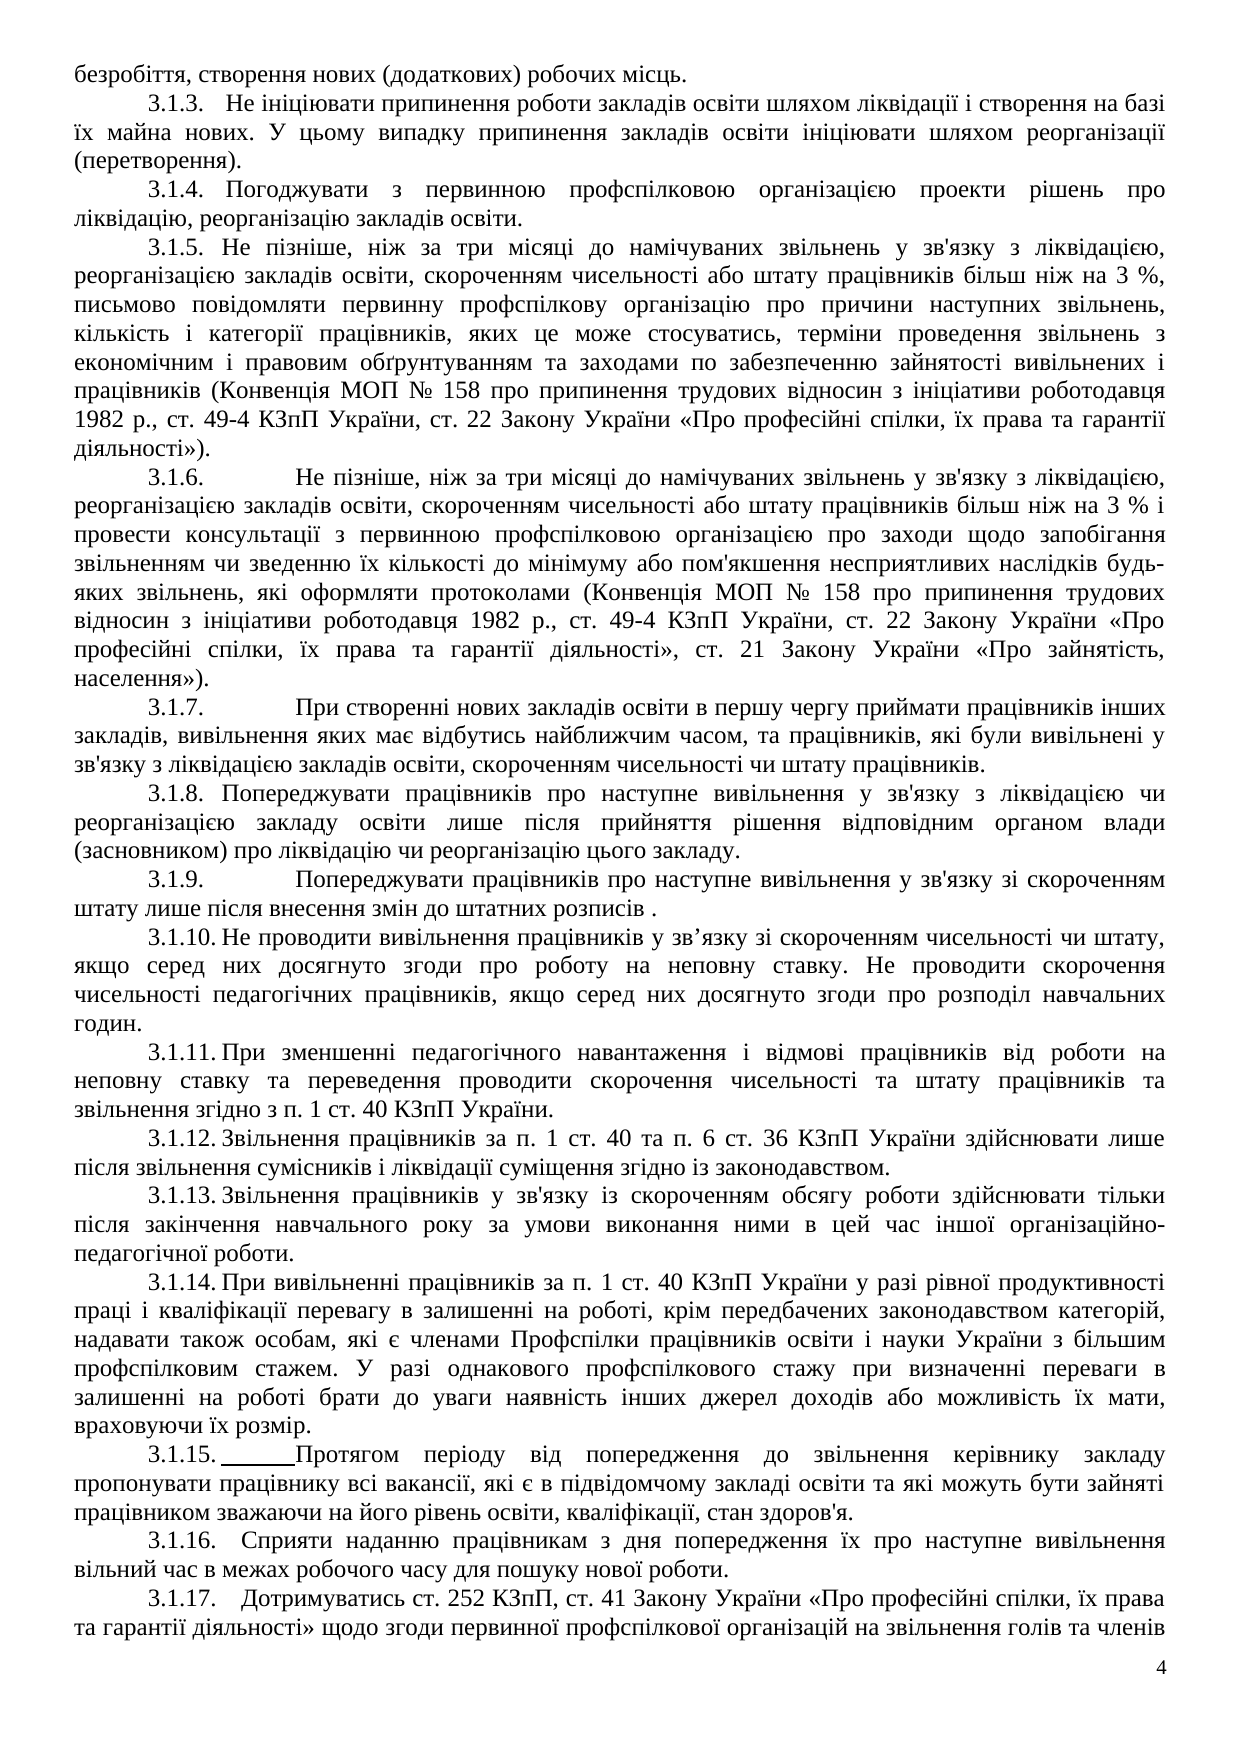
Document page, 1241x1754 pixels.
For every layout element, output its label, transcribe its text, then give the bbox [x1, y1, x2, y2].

list При зменшенні педагогічного навантаження і відмові працівників від роботи на неповну ставку та переведення проводити скорочення чисельності та штату працівників та звільнення згідно з п. 1 ст. 40 КЗпП України. [74, 1037, 1166, 1123]
list Попереджувати працівників про наступне вивільнення у зв'язку зі скороченням штату лише після внесення змін до штатних розписів . [74, 864, 1166, 922]
list Звільнення працівників у зв'язку із скороченням обсягу роботи здійснювати тільки після закінчення навчального року за умови виконання ними в цей час іншої організаційно-педагогічної роботи. [74, 1180, 1166, 1267]
list Не проводити вивільнення працівників у зв’язку зі скороченням чисельності чи штату, якщо серед них досягнуто згоди про роботу на неповну ставку. Не проводити скорочення чисельності педагогічних працівників, якщо серед них досягнуто згоди про розподіл навчальних годин. [74, 922, 1166, 1037]
list При вивільненні працівників за п. 1 ст. 40 КЗпП України у разі рівної продуктивності праці і кваліфікації перевагу в залишенні на роботі, крім передбачених законодавством категорій, надавати також особам, які є членами Профспілки працівників освіти і науки України з більшим профспілковим стажем. У разі однакового профспілкового стажу при визначенні переваги в залишенні на роботі брати до уваги наявність інших джерел доходів або можливість їх мати, враховуючи їх розмір. [74, 1267, 1166, 1439]
list Не ініціювати припинення роботи закладів освіти шляхом ліквідації і створення на базі їх майна нових. У цьому випадку припинення закладів освіти ініціювати шляхом реорганізації (перетворення). [74, 88, 1166, 174]
list Протягом періоду від попередження до звільнення керівнику закладу пропонувати працівнику всі вакансії, які є в підвідомчому закладі освіти та які можуть бути зайняті працівником зважаючи на його рівень освіти, кваліфікації, стан здоров'я. [74, 1439, 1166, 1525]
list При створенні нових закладів освіти в першу чергу приймати працівників інших закладів, вивільнення яких має відбутись найближчим часом, та працівників, які були вивільнені у зв'язку з ліквідацією закладів освіти, скороченням чисельності чи штату працівників. [74, 692, 1166, 778]
list Звільнення працівників за п. 1 ст. 40 та п. 6 ст. 36 КЗпП України здійснювати лише після звільнення сумісників і ліквідації суміщення згідно із законодавством. [74, 1123, 1166, 1180]
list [74, 1583, 1166, 1640]
list Не пізніше, ніж за три місяці до намічуваних звільнень у зв'язку з ліквідацією, реорганізацією закладів освіти, скороченням чисельності або штату працівників більш ніж на 3 % і провести консультації з первинною профспілковою організацією про заходи щодо запобігання звільненням чи зведенню їх кількості до мінімуму або пом'якшення несприятливих наслідків будь-яких звільнень, які оформляти протоколами (Конвенція МОП № 158 про припинення трудових відносин з ініціативи роботодавця 1982 р., ст. 49-4 КЗпП України, ст. 22 Закону України «Про професійні спілки, їх права та гарантії діяльності», ст. 21 Закону України «Про зайнятість, населення»). [74, 462, 1166, 692]
list Не пізніше, ніж за три місяці до намічуваних звільнень у зв'язку з ліквідацією, реорганізацією закладів освіти, скороченням чисельності або штату працівників більш ніж на 3 %, письмово повідомляти первинну профспілкову організацію про причини наступних звільнень, кількість і категорії працівників, яких це може стосуватись, терміни проведення звільнень з економічним і правовим обґрунтуванням та заходами по забезпеченню зайнятості вивільнених і працівників (Конвенція МОП № 158 про припинення трудових відносин з ініціативи роботодавця 1982 р., ст. 49-4 КЗпП України, ст. 22 Закону України «Про професійні спілки, їх права та гарантії діяльності»). [74, 232, 1166, 462]
list Погоджувати з первинною профспілковою організацією проекти рішень про ліквідацію, реорганізацію закладів освіти. [74, 174, 1166, 232]
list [74, 59, 1166, 88]
list Сприяти наданню працівникам з дня попередження їх про наступне вивільнення вільний час в межах робочого часу для пошуку нової роботи. [74, 1525, 1166, 1583]
list Попереджувати працівників про наступне вивільнення у зв'язку з ліквідацією чи реорганізацією закладу освіти лише після прийняття рішення відповідним органом влади (засновником) про ліквідацію чи реорганізацію цього закладу. [74, 778, 1166, 864]
